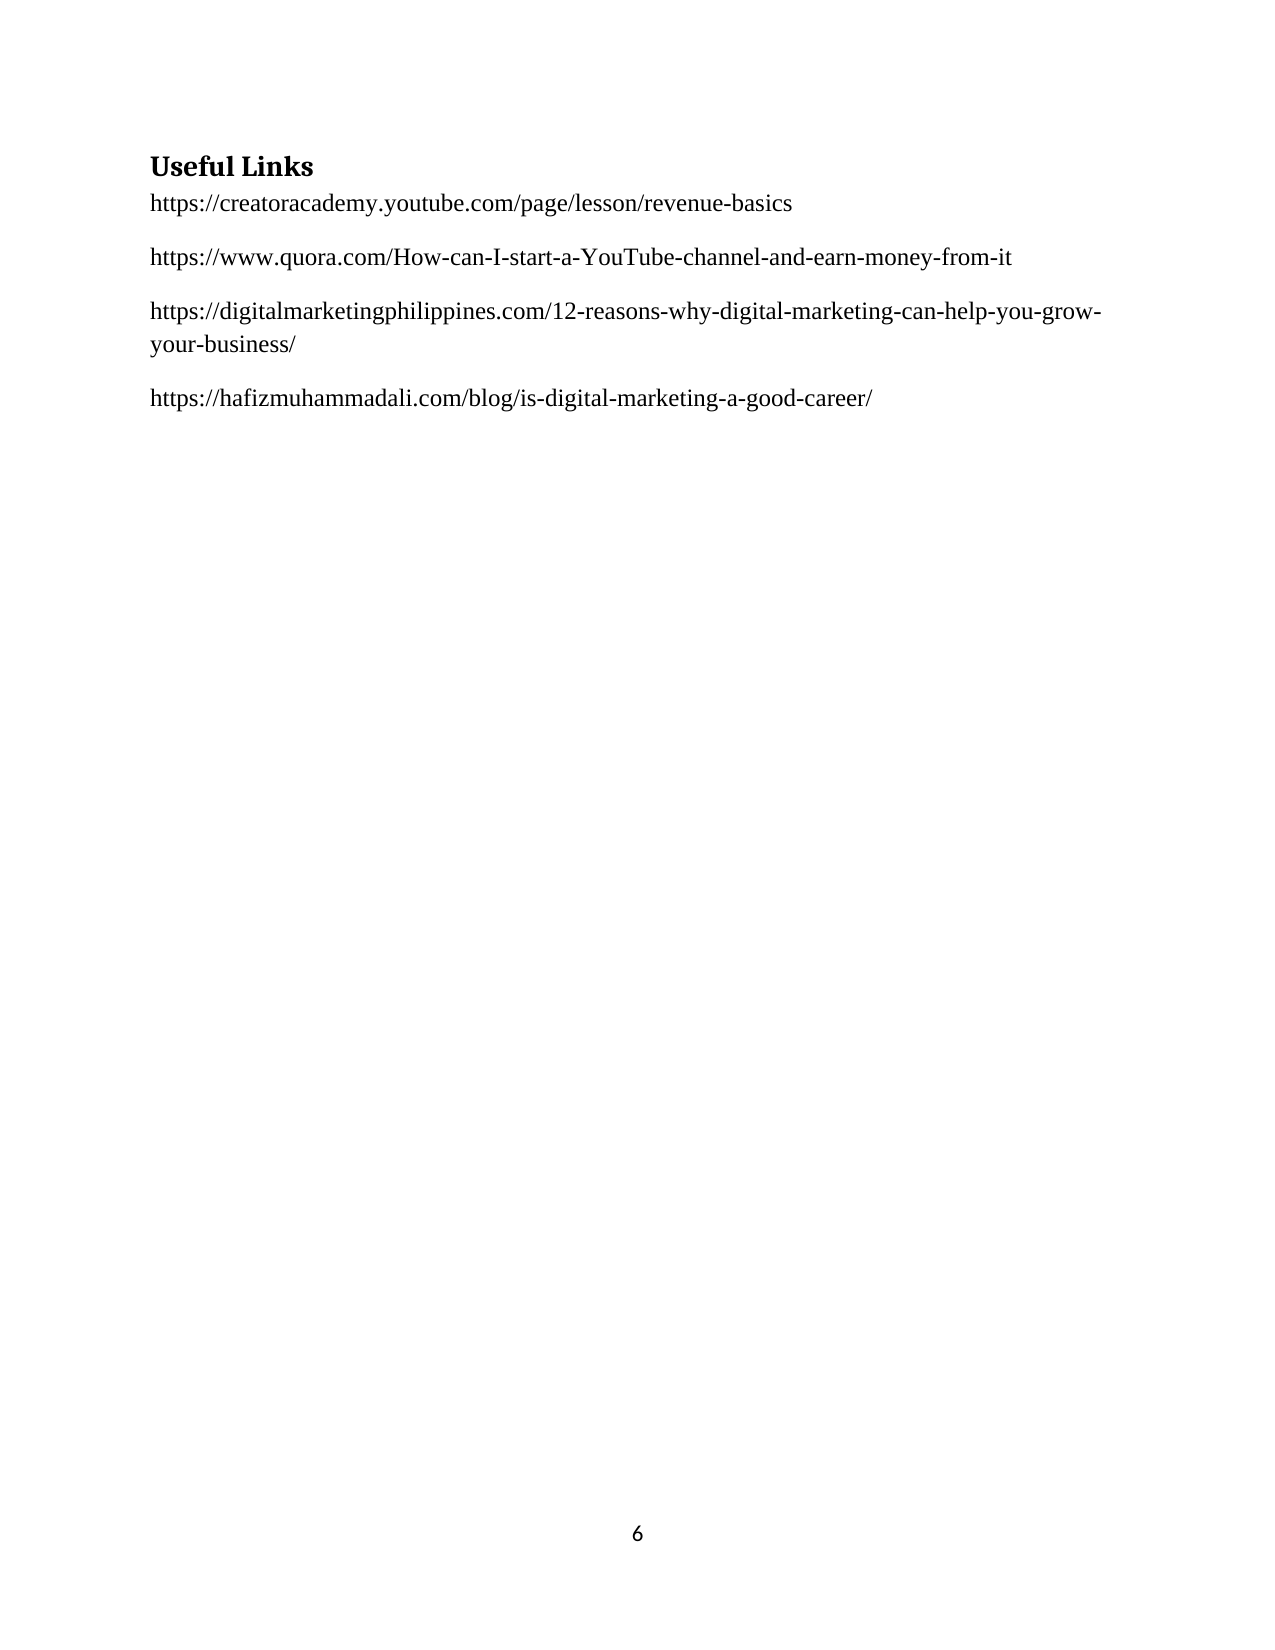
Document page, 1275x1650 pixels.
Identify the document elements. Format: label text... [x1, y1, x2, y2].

text https://digitalmarketingphilippines.com/12-reasons-why-digital-marketing-can-help-you-grow-your-business/ [150, 296, 1125, 358]
text https://hafizmuhammadali.com/blog/is-digital-marketing-a-good-career/ [150, 383, 1125, 412]
text https://creatoracademy.youtube.com/page/lesson/revenue-basics [150, 188, 1125, 217]
text https://www.quora.com/How-can-I-start-a-YouTube-channel-and-earn-money-from-it [150, 242, 1125, 271]
subtitle Useful Links [150, 150, 1125, 183]
